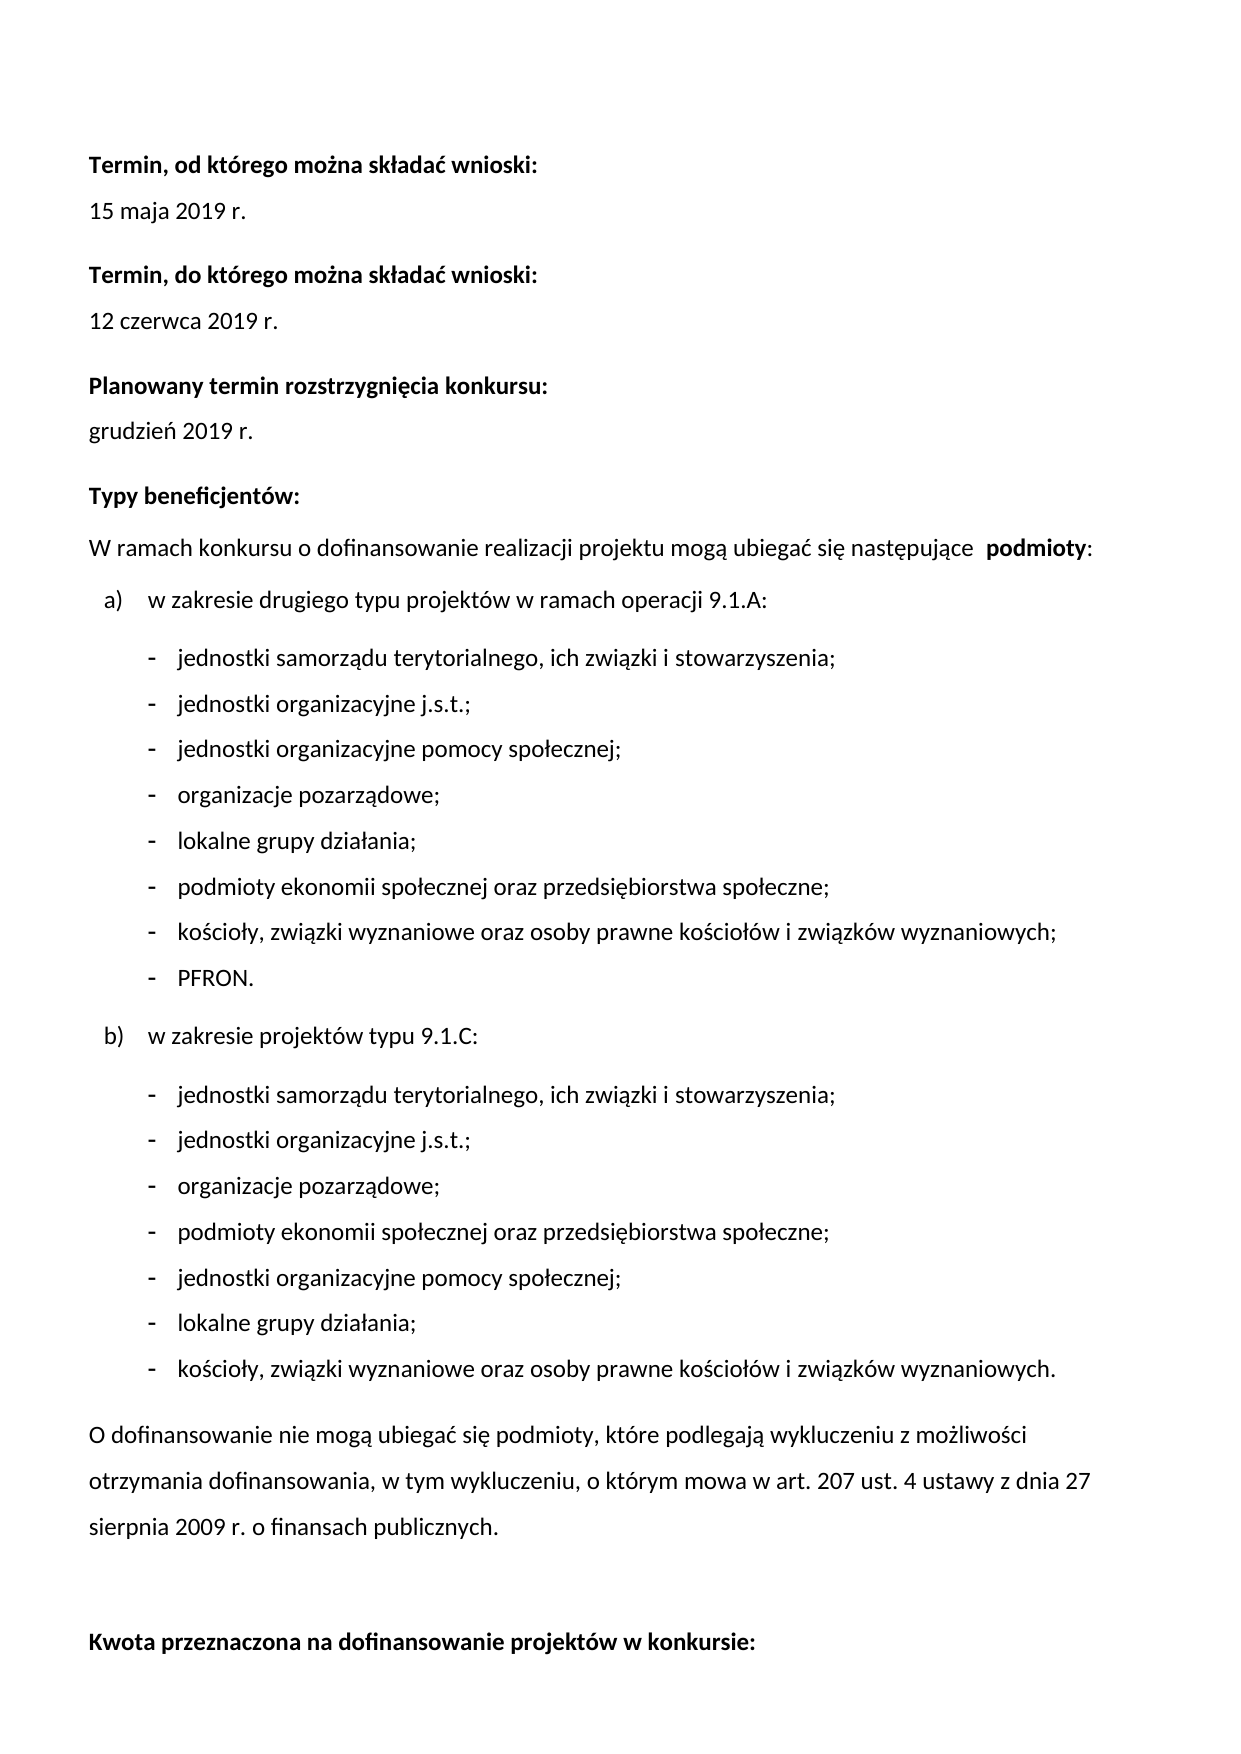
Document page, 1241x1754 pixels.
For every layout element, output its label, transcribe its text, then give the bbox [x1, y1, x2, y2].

list jednostki organizacyjne j.s.t.; [148, 1124, 1137, 1155]
text Planowany termin rozstrzygnięcia konkursu: [89, 370, 1137, 400]
text W ramach konkursu o dofinansowanie realizacji projektu mogą ubiegać się następujące podmioty: [89, 532, 1137, 562]
list lokalne grupy działania; [148, 1307, 1137, 1338]
list podmioty ekonomii społecznej oraz przedsiębiorstwa społeczne; [148, 871, 1137, 901]
text Typy beneficjentów: [89, 480, 1137, 511]
list PFRON. [148, 962, 1137, 993]
list organizacje pozarządowe; [148, 779, 1137, 810]
list kościoły, związki wyznaniowe oraz osoby prawne kościołów i związków wyznaniowych. [148, 1353, 1137, 1384]
list w zakresie drugiego typu projektów w ramach operacji 9.1.A: [103, 584, 1137, 614]
list lokalne grupy działania; [148, 825, 1137, 856]
list jednostki organizacyjne j.s.t.; [148, 688, 1137, 718]
list jednostki organizacyjne pomocy społecznej; [148, 734, 1137, 764]
text O dofinansowanie nie mogą ubiegać się podmioty, które podlegają wykluczeniu z możliwości otrzymania dofinansowania, w tym wykluczeniu, o którym mowa w art. 207 ust. 4 ustawy z dnia 27 sierpnia 2009 r. o finansach publicznych. [89, 1420, 1137, 1542]
list w zakresie projektów typu 9.1.C: [103, 1021, 1137, 1051]
list jednostki organizacyjne pomocy społecznej; [148, 1262, 1137, 1292]
text grudzień 2019 r. [89, 416, 1137, 446]
list jednostki samorządu terytorialnego, ich związki i stowarzyszenia; [148, 642, 1137, 673]
list kościoły, związki wyznaniowe oraz osoby prawne kościołów i związków wyznaniowych; [148, 917, 1137, 947]
text Termin, od którego można składać wnioski: [89, 149, 1137, 180]
list organizacje pozarządowe; [148, 1170, 1137, 1201]
text Termin, do którego można składać wnioski: [89, 259, 1137, 290]
list podmioty ekonomii społecznej oraz przedsiębiorstwa społeczne; [148, 1216, 1137, 1246]
text Kwota przeznaczona na dofinansowanie projektów w konkursie: [89, 1626, 1137, 1656]
list jednostki samorządu terytorialnego, ich związki i stowarzyszenia; [148, 1079, 1137, 1109]
text 12 czerwca 2019 r. [89, 305, 1137, 336]
text 15 maja 2019 r. [89, 195, 1137, 226]
